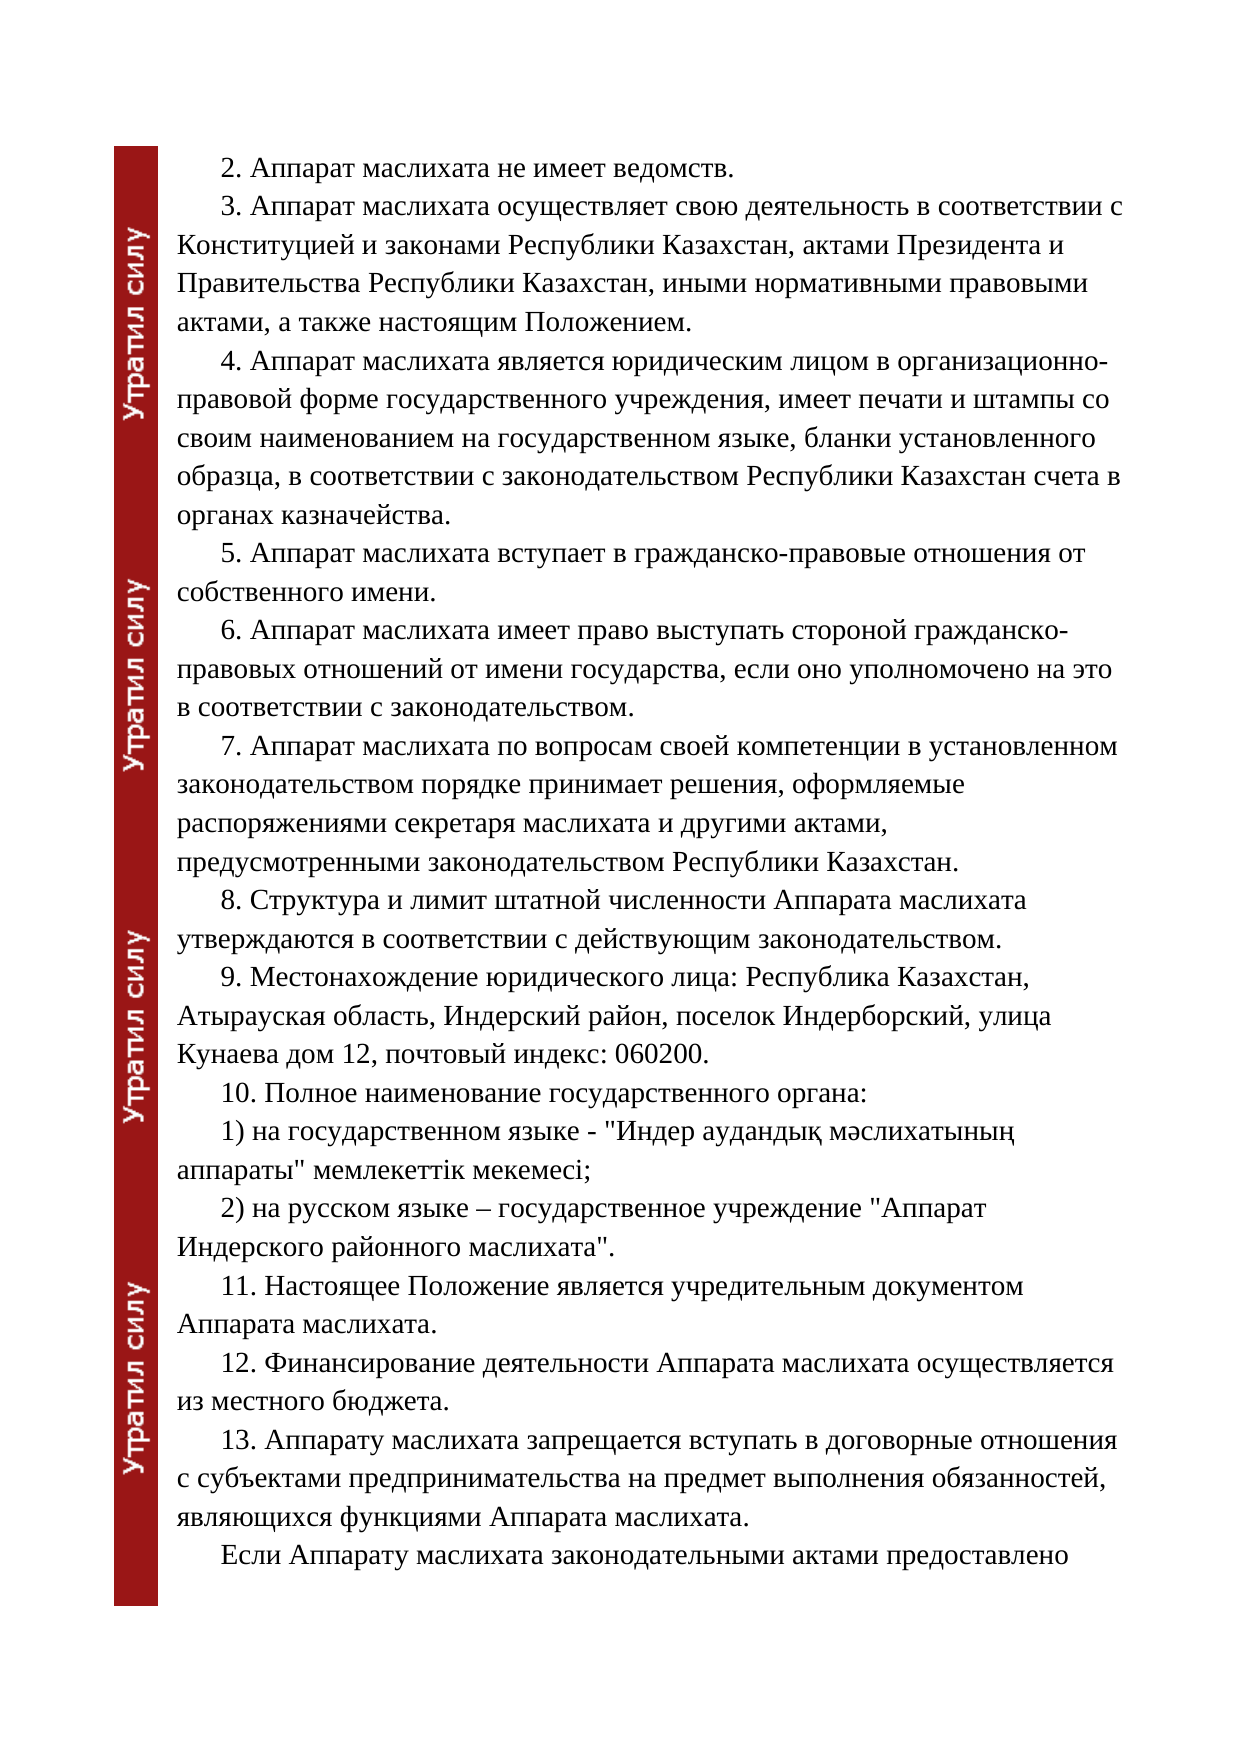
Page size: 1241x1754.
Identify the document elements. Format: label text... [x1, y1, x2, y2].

picture [114, 146, 158, 150]
picture [114, 1571, 158, 1606]
